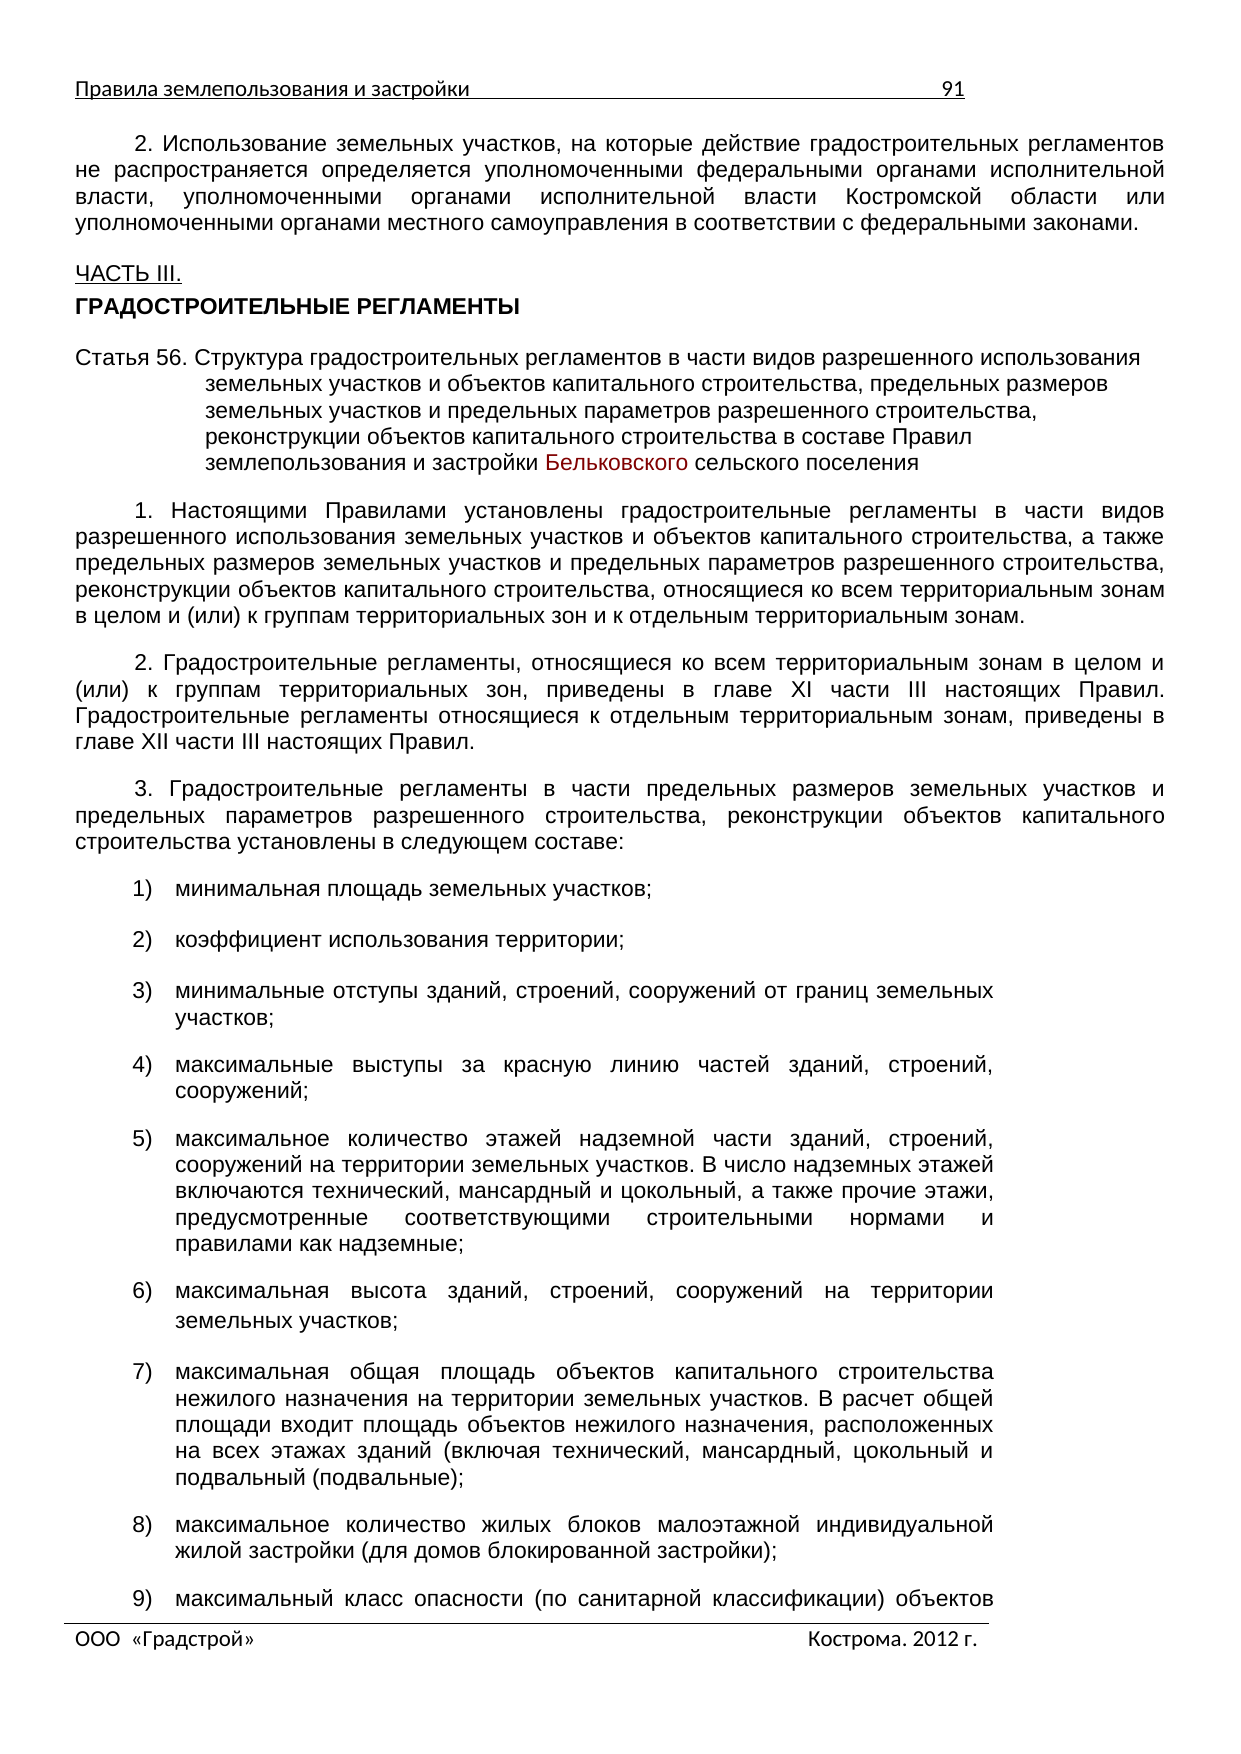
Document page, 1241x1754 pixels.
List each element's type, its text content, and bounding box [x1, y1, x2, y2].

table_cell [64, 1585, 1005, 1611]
text 1. Настоящими Правилами установлены градостроительные регламенты в части видов разрешенного использования земельных участков и объектов капитального строительства, а также предельных размеров земельных участков и предельных параметров разрешенного строительства, реконструкции объектов капитального строительства, относящиеся ко всем территориальным зонам в целом и (или) к группам территориальных зон и к отдельным территориальным зонам. [75, 497, 1165, 628]
text 2. Использование земельных участков, на которые действие градостроительных регламентов не распространяется определяется уполномоченными федеральными органами исполнительной власти, уполномоченными органами исполнительной власти Костромской области или уполномоченными органами местного самоуправления в соответствии с федеральными законами. [75, 130, 1165, 235]
text Статья 56. Структура градостроительных регламентов в части видов разрешенного использования земельных участков и объектов капитального строительства, предельных размеров земельных участков и предельных параметров разрешенного строительства, реконструкции объектов капитального строительства в составе Правил землепользования и застройки Бельковского сельского поселения [75, 344, 1165, 476]
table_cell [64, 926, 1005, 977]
subtitle Часть III. [75, 260, 1165, 287]
text 3. Градостроительные регламенты в части предельных размеров земельных участков и предельных параметров разрешенного строительства, реконструкции объектов капитального строительства установлены в следующем составе: [75, 775, 1165, 854]
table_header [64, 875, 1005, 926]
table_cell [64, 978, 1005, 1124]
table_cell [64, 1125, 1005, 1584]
text 2. Градостроительные регламенты, относящиеся ко всем территориальным зонам в целом и (или) к группам территориальных зон, приведены в главе XI части III настоящих Правил. Градостроительные регламенты относящиеся к отдельным территориальным зонам, приведены в главе XII части III настоящих Правил. [75, 649, 1165, 754]
text ГРАДОСТРОИТЕЛЬНЫЕ РЕГЛАМЕНТЫ [75, 293, 1165, 319]
